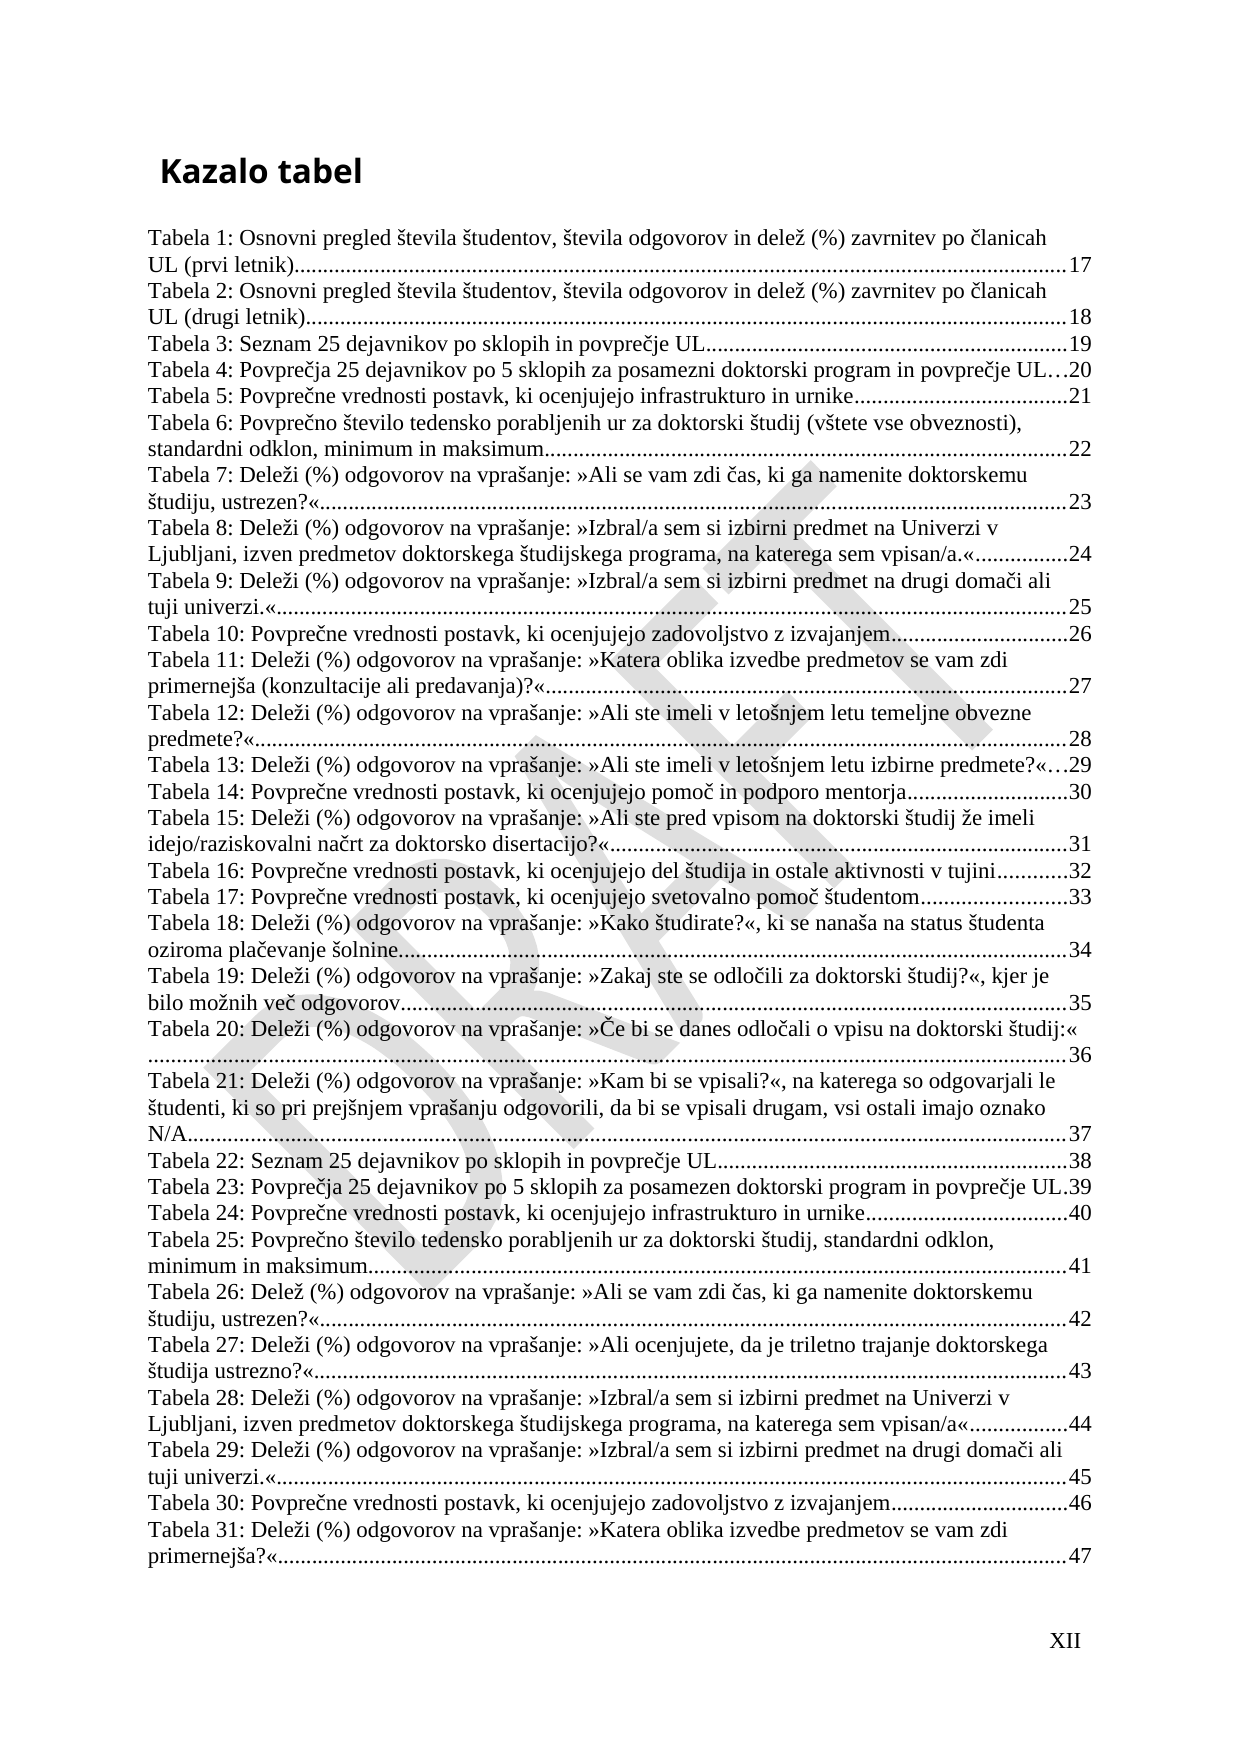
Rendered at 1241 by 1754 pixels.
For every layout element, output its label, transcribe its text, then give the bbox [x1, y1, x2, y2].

text Tabela 8: Deleži (%) odgovorov na vprašanje: »Izbral/a sem si izbirni predmet na Univerzi v Ljubljani, izven predmetov doktorskega študijskega programa, na katerega sem vpisan/a.« 24 [148, 514, 1081, 567]
text Kazalo tabel [159, 148, 1081, 193]
text Tabela 24: Povprečne vrednosti postavk, ki ocenjujejo infrastrukturo in urnike 40 [148, 1199, 1081, 1226]
text Tabela 4: Povprečja 25 dejavnikov po 5 sklopih za posamezni doktorski program in povprečje UL 20 [148, 356, 1081, 382]
text Tabela 18: Deleži (%) odgovorov na vprašanje: »Kako študirate?«, ki se nanaša na status študenta oziroma plačevanje šolnine. 34 [148, 909, 1081, 962]
text Tabela 1: Osnovni pregled števila študentov, števila odgovorov in delež (%) zavrnitev po članicah UL (prvi letnik) 17 [148, 224, 1081, 277]
text Tabela 15: Deleži (%) odgovorov na vprašanje: »Ali ste pred vpisom na doktorski študij že imeli idejo/raziskovalni načrt za doktorsko disertacijo?« 31 [148, 804, 1081, 857]
text Tabela 21: Deleži (%) odgovorov na vprašanje: »Kam bi se vpisali?«, na katerega so odgovarjali le študenti, ki so pri prejšnjem vprašanju odgovorili, da bi se vpisali drugam, vsi ostali imajo oznako N/A. 37 [148, 1068, 1081, 1147]
text Tabela 26: Delež (%) odgovorov na vprašanje: »Ali se vam zdi čas, ki ga namenite doktorskemu študiju, ustrezen?« 42 [148, 1278, 1081, 1331]
text Tabela 7: Deleži (%) odgovorov na vprašanje: »Ali se vam zdi čas, ki ga namenite doktorskemu študiju, ustrezen?« 23 [148, 461, 1081, 514]
text Tabela 14: Povprečne vrednosti postavk, ki ocenjujejo pomoč in podporo mentorja 30 [148, 778, 1081, 804]
text Tabela 28: Deleži (%) odgovorov na vprašanje: »Izbral/a sem si izbirni predmet na Univerzi v Ljubljani, izven predmetov doktorskega študijskega programa, na katerega sem vpisan/a« 44 [148, 1384, 1081, 1437]
text Tabela 5: Povprečne vrednosti postavk, ki ocenjujejo infrastrukturo in urnike 21 [148, 382, 1081, 409]
text Tabela 27: Deleži (%) odgovorov na vprašanje: »Ali ocenjujete, da je triletno trajanje doktorskega študija ustrezno?« 43 [148, 1331, 1081, 1384]
text Tabela 31: Deleži (%) odgovorov na vprašanje: »Katera oblika izvedbe predmetov se vam zdi primernejša?« 47 [148, 1516, 1081, 1568]
text Tabela 30: Povprečne vrednosti postavk, ki ocenjujejo zadovoljstvo z izvajanjem 46 [148, 1489, 1081, 1516]
text Tabela 22: Seznam 25 dejavnikov po sklopih in povprečje UL 38 [148, 1147, 1081, 1173]
text Tabela 2: Osnovni pregled števila študentov, števila odgovorov in delež (%) zavrnitev po članicah UL (drugi letnik) 18 [148, 277, 1081, 330]
text Tabela 29: Deleži (%) odgovorov na vprašanje: »Izbral/a sem si izbirni predmet na drugi domači ali tuji univerzi.« 45 [148, 1437, 1081, 1489]
text Tabela 6: Povprečno število tedensko porabljenih ur za doktorski študij (vštete vse obveznosti), standardni odklon, minimum in maksimum 22 [148, 409, 1081, 461]
text Tabela 9: Deleži (%) odgovorov na vprašanje: »Izbral/a sem si izbirni predmet na drugi domači ali tuji univerzi.« 25 [148, 567, 1081, 619]
text Tabela 25: Povprečno število tedensko porabljenih ur za doktorski študij, standardni odklon, minimum in maksimum 41 [148, 1226, 1081, 1278]
text Tabela 19: Deleži (%) odgovorov na vprašanje: »Zakaj ste se odločili za doktorski študij?«, kjer je bilo možnih več odgovorov 35 [148, 962, 1081, 1015]
text Tabela 20: Deleži (%) odgovorov na vprašanje: »Če bi se danes odločali o vpisu na doktorski študij:« 36 [148, 1015, 1081, 1068]
text Tabela 13: Deleži (%) odgovorov na vprašanje: »Ali ste imeli v letošnjem letu izbirne predmete?« 29 [148, 751, 1081, 778]
text Tabela 23: Povprečja 25 dejavnikov po 5 sklopih za posamezen doktorski program in povprečje UL 39 [148, 1173, 1081, 1199]
text Tabela 3: Seznam 25 dejavnikov po sklopih in povprečje UL 19 [148, 330, 1081, 356]
text Tabela 16: Povprečne vrednosti postavk, ki ocenjujejo del študija in ostale aktivnosti v tujini 32 [148, 857, 1081, 883]
text Tabela 12: Deleži (%) odgovorov na vprašanje: »Ali ste imeli v letošnjem letu temeljne obvezne predmete?« 28 [148, 699, 1081, 751]
text Tabela 17: Povprečne vrednosti postavk, ki ocenjujejo svetovalno pomoč študentom 33 [148, 883, 1081, 909]
text Tabela 11: Deleži (%) odgovorov na vprašanje: »Katera oblika izvedbe predmetov se vam zdi primernejša (konzultacije ali predavanja)?« 27 [148, 646, 1081, 699]
text Tabela 10: Povprečne vrednosti postavk, ki ocenjujejo zadovoljstvo z izvajanjem 26 [148, 619, 1081, 646]
